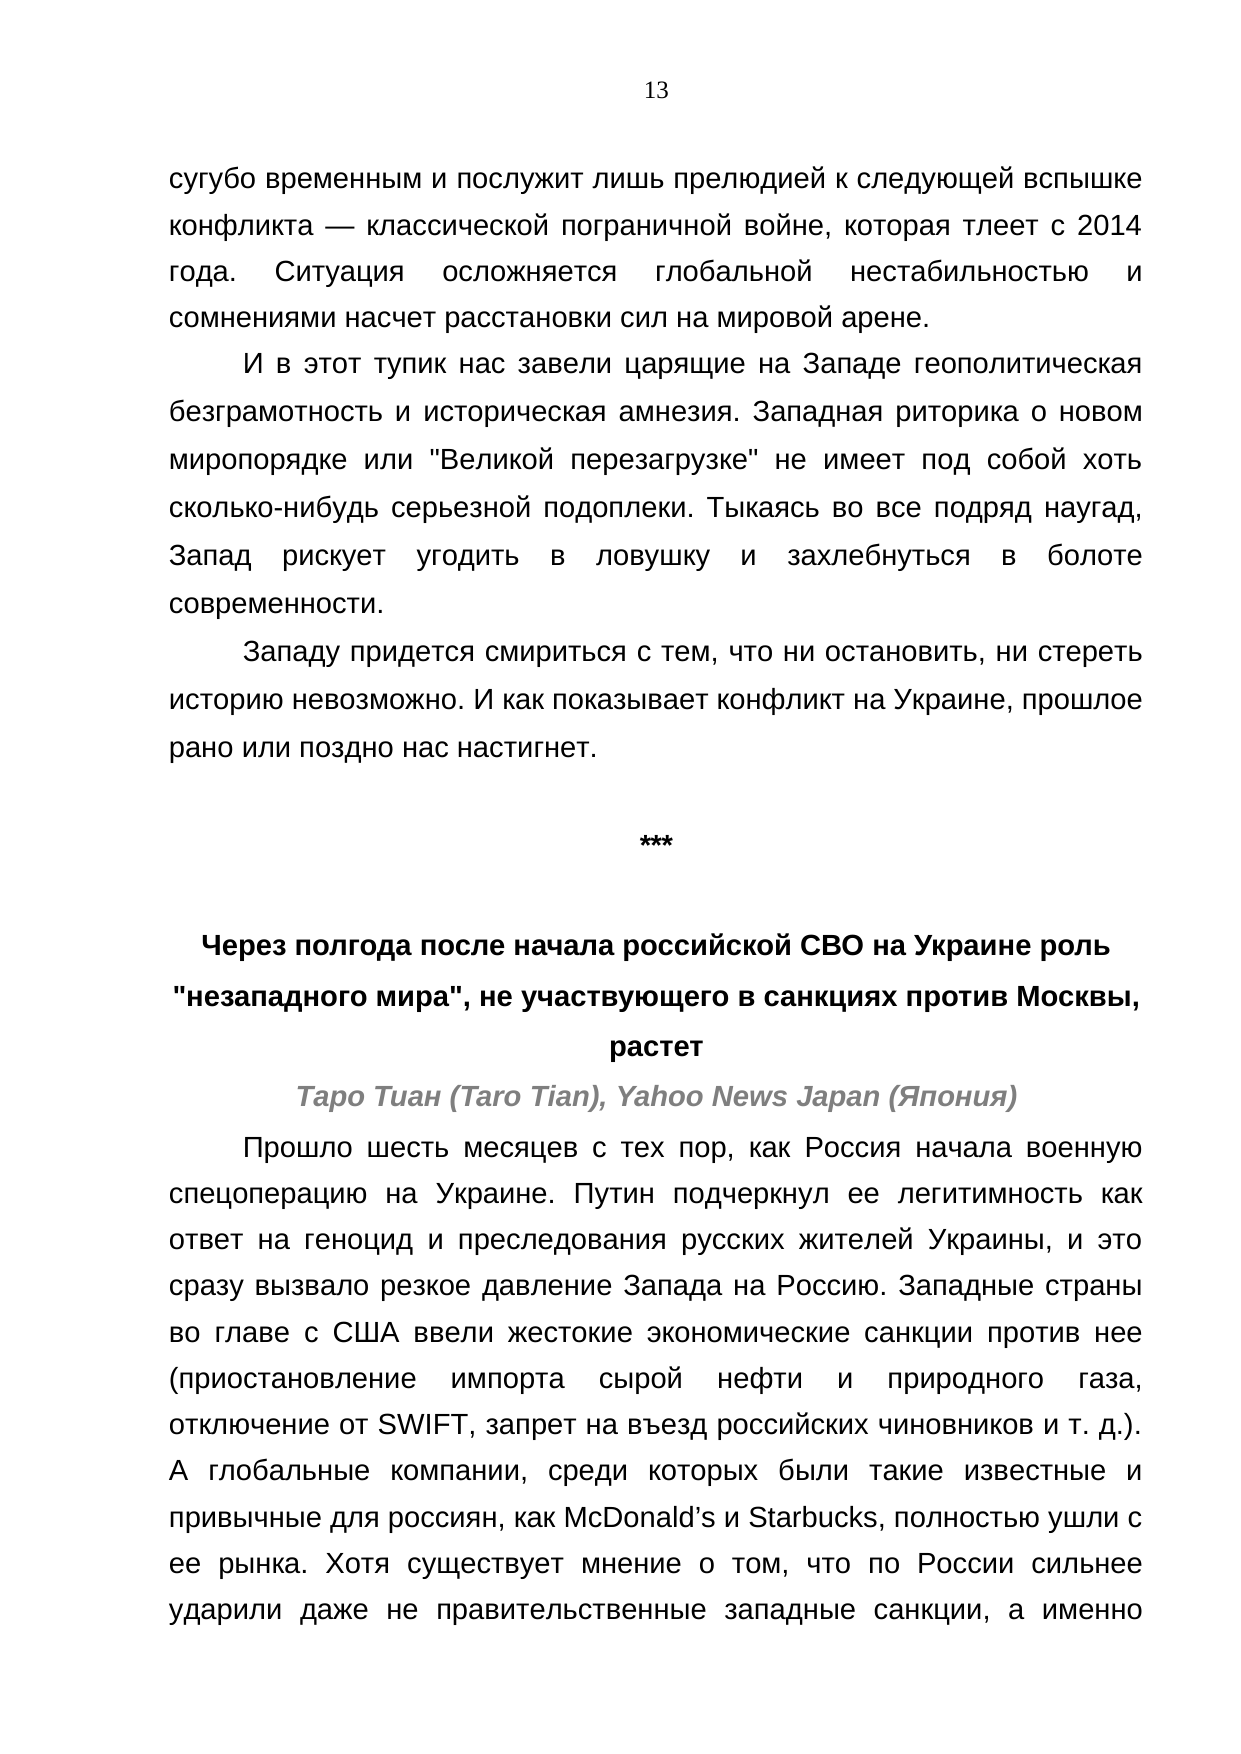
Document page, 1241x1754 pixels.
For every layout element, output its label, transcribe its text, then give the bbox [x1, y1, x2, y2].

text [169, 1130, 1144, 1626]
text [169, 161, 1144, 333]
text Таро Тиан (Taro Тian), Yahoo News Japan (Япония) [169, 1079, 1144, 1113]
text Западу придется смириться с тем, что ни остановить, ни стереть историю невозможно. И как показывает конфликт на Украине, прошлое рано или поздно нас настигнет. [169, 634, 1144, 763]
text И в этот тупик нас завели царящие на Западе геополитическая безграмотность и историческая амнезия. Западная риторика о новом миропорядке или "Великой перезагрузке" не имеет под собой хоть сколько-нибудь серьезной подоплеки. Тыкаясь во все подряд наугад, Запад рискует угодить в ловушку и захлебнуться в болоте современности. [169, 346, 1144, 619]
text *** [169, 828, 1144, 861]
text Через полгода после начала российской СВО на Украине роль "незападного мира", не участвующего в санкциях против Москвы, растет [169, 928, 1144, 1063]
